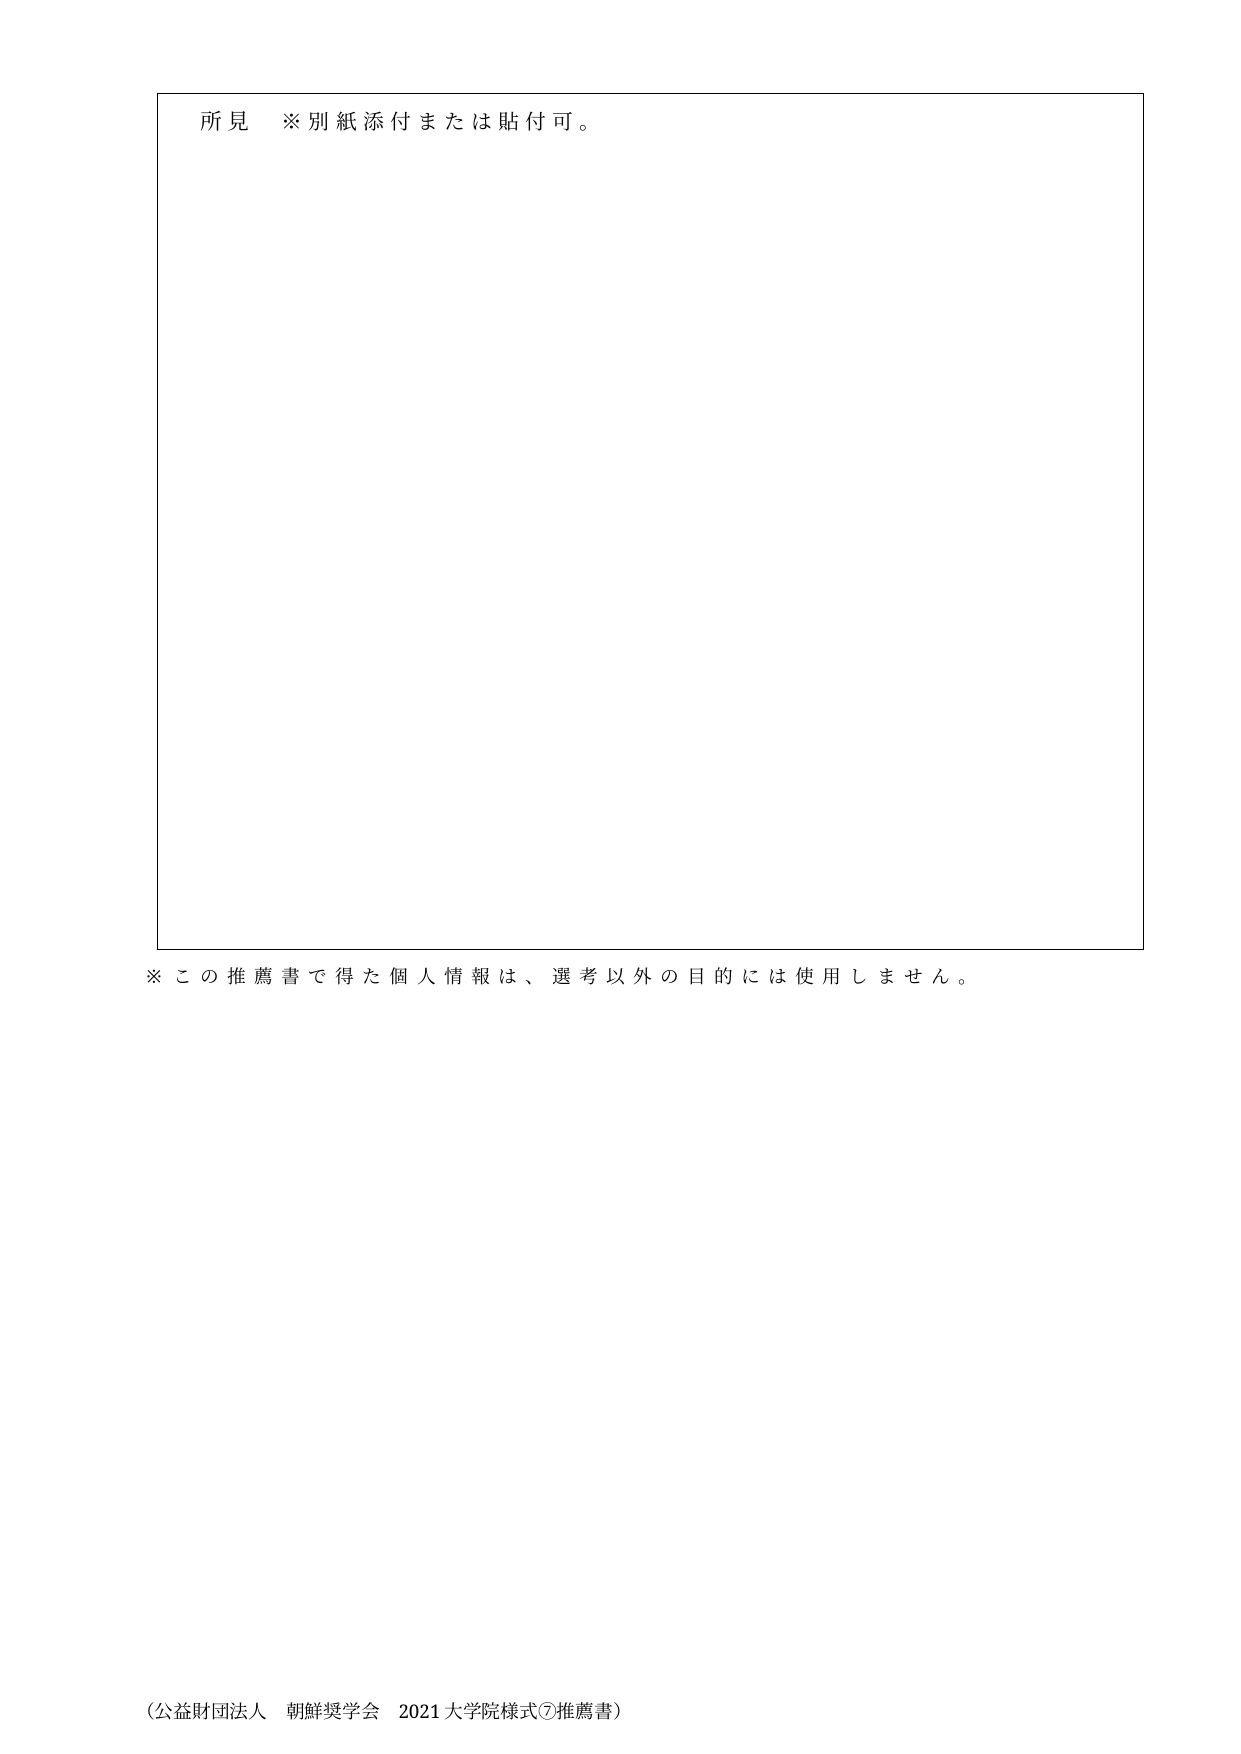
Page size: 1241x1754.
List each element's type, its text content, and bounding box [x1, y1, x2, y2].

table_cell 所見 ※別紙添付または貼付可。 [158, 94, 1143, 949]
text ※この推薦書で得た個人情報は、選考以外の目的には使用しません。 [146, 950, 1129, 1001]
